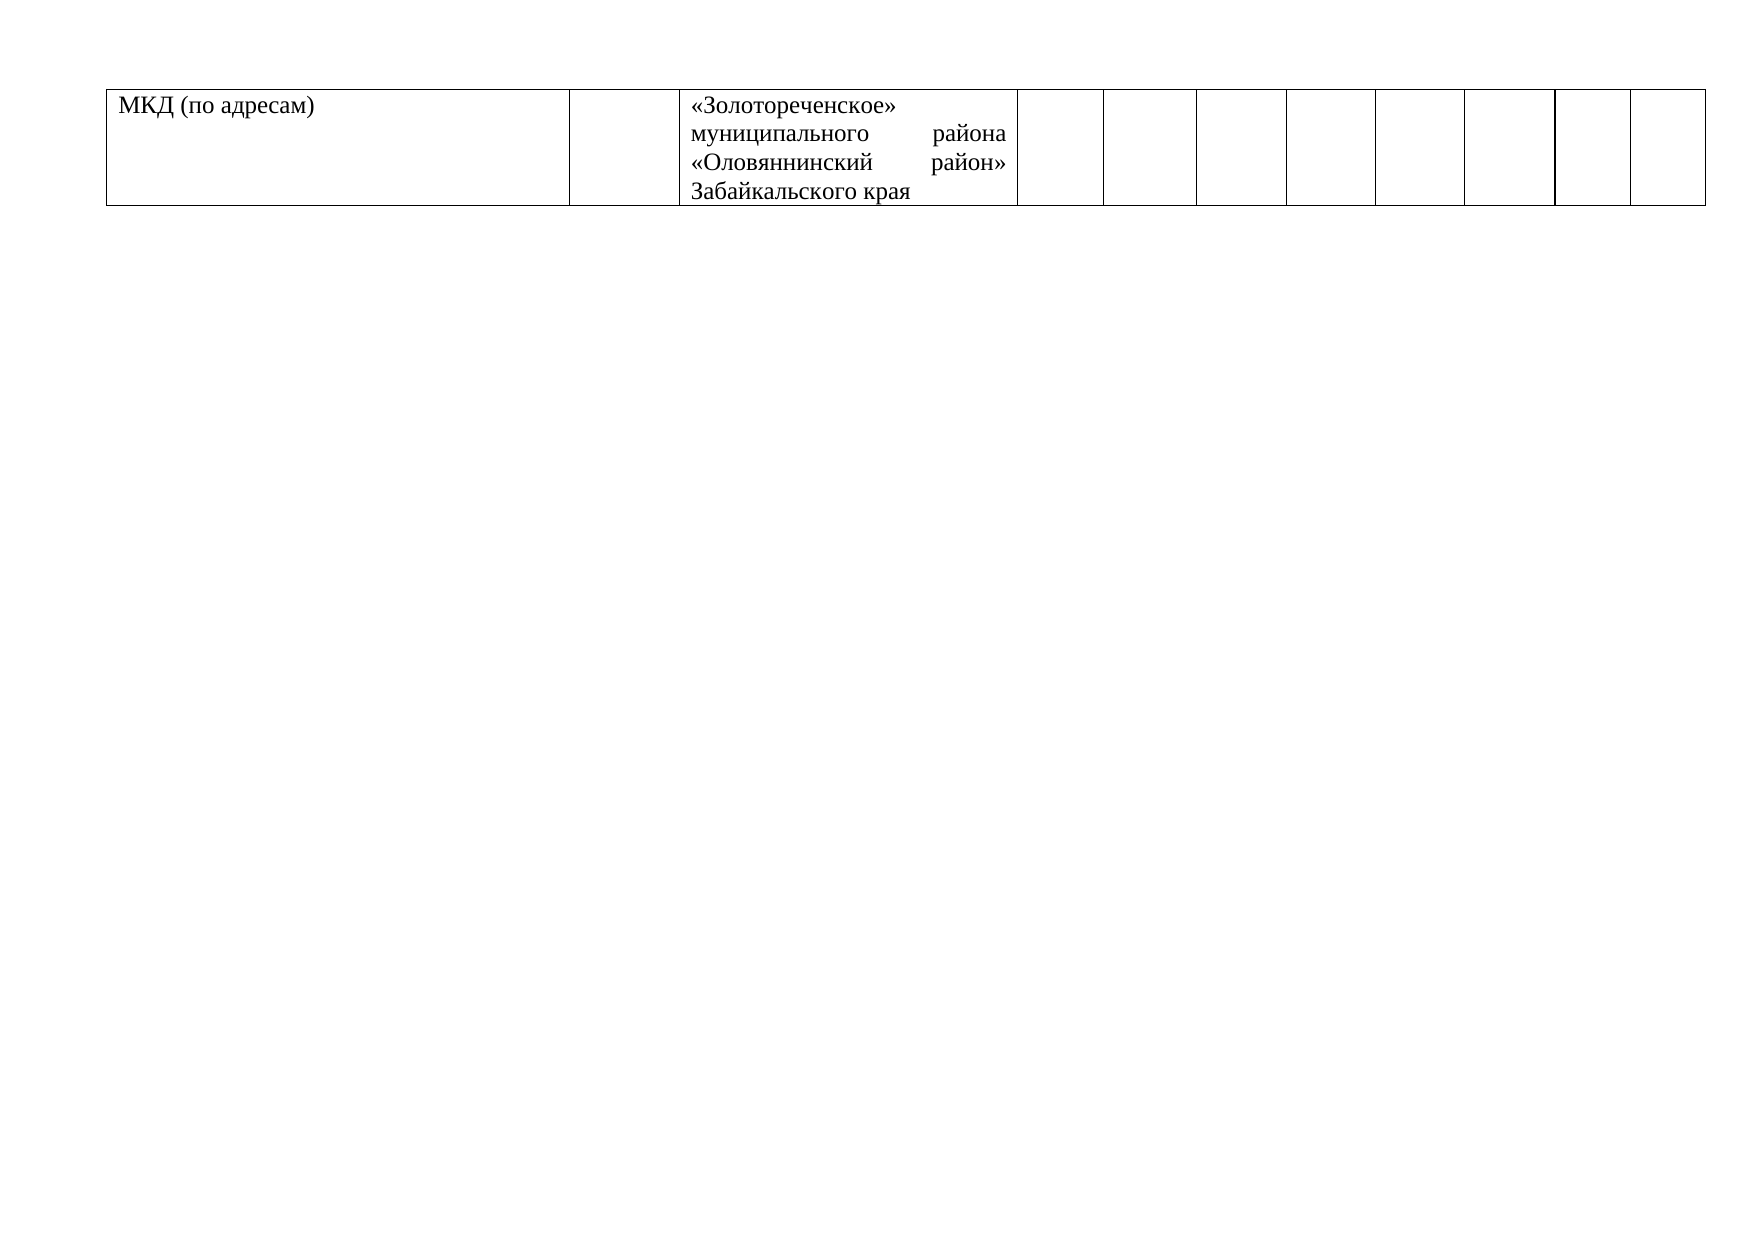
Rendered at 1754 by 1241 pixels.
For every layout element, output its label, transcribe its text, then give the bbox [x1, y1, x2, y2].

table_cell [570, 90, 679, 205]
table_cell х [1197, 90, 1286, 205]
table_cell х [1376, 90, 1464, 205]
table_cell [1556, 90, 1630, 205]
table_cell х [1104, 90, 1196, 205]
table_cell [1018, 90, 1103, 205]
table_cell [107, 90, 569, 205]
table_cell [680, 90, 1017, 205]
table_cell х [1465, 90, 1554, 205]
table_cell [1631, 90, 1705, 205]
table_cell х [1287, 90, 1375, 205]
